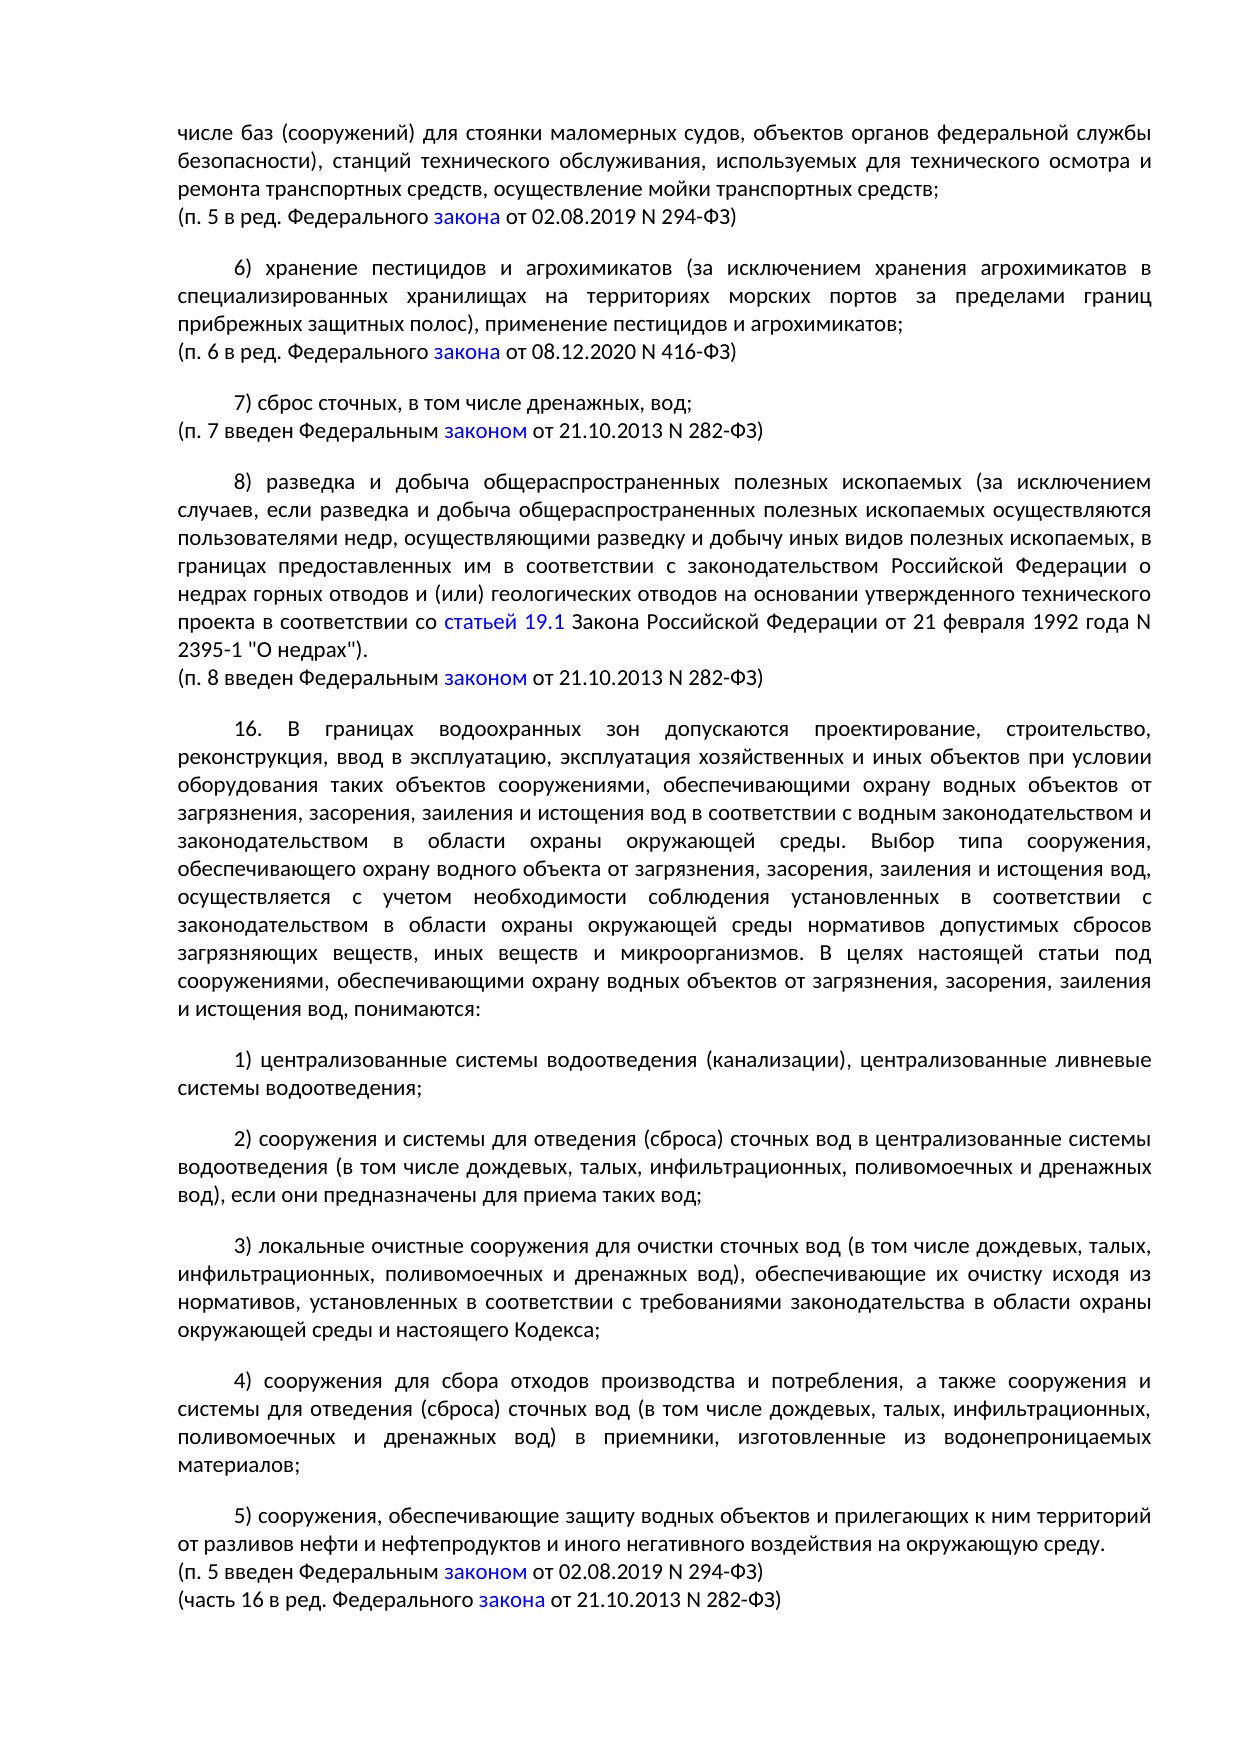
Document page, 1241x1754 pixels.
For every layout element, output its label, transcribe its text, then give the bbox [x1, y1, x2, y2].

text (п. 6 в ред. Федерального закона от 08.12.2020 N 416-ФЗ) [177, 337, 1152, 365]
text (часть 16 в ред. Федерального закона от 21.10.2013 N 282-ФЗ) [177, 1585, 1152, 1613]
text (п. 5 в ред. Федерального закона от 02.08.2019 N 294-ФЗ) [177, 202, 1152, 230]
text 3) локальные очистные сооружения для очистки сточных вод (в том числе дождевых, талых, инфильтрационных, поливомоечных и дренажных вод), обеспечивающие их очистку исходя из нормативов, установленных в соответствии с требованиями законодательства в области охраны окружающей среды и настоящего Кодекса; [177, 1231, 1152, 1343]
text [177, 118, 1152, 202]
text 5) сооружения, обеспечивающие защиту водных объектов и прилегающих к ним территорий от разливов нефти и нефтепродуктов и иного негативного воздействия на окружающую среду. [177, 1501, 1152, 1557]
text (п. 7 введен Федеральным законом от 21.10.2013 N 282-ФЗ) [177, 416, 1152, 444]
text 6) хранение пестицидов и агрохимикатов (за исключением хранения агрохимикатов в специализированных хранилищах на территориях морских портов за пределами границ прибрежных защитных полос), применение пестицидов и агрохимикатов; [177, 253, 1152, 337]
text (п. 8 введен Федеральным законом от 21.10.2013 N 282-ФЗ) [177, 663, 1152, 691]
text 8) разведка и добыча общераспространенных полезных ископаемых (за исключением случаев, если разведка и добыча общераспространенных полезных ископаемых осуществляются пользователями недр, осуществляющими разведку и добычу иных видов полезных ископаемых, в границах предоставленных им в соответствии с законодательством Российской Федерации о недрах горных отводов и (или) геологических отводов на основании утвержденного технического проекта в соответствии со статьей 19.1 Закона Российской Федерации от 21 февраля 1992 года N 2395-1 "О недрах"). [177, 467, 1152, 663]
text 2) сооружения и системы для отведения (сброса) сточных вод в централизованные системы водоотведения (в том числе дождевых, талых, инфильтрационных, поливомоечных и дренажных вод), если они предназначены для приема таких вод; [177, 1124, 1152, 1208]
text 4) сооружения для сбора отходов производства и потребления, а также сооружения и системы для отведения (сброса) сточных вод (в том числе дождевых, талых, инфильтрационных, поливомоечных и дренажных вод) в приемники, изготовленные из водонепроницаемых материалов; [177, 1366, 1152, 1478]
text 7) сброс сточных, в том числе дренажных, вод; [177, 388, 1152, 416]
text (п. 5 введен Федеральным законом от 02.08.2019 N 294-ФЗ) [177, 1557, 1152, 1585]
text 16. В границах водоохранных зон допускаются проектирование, строительство, реконструкция, ввод в эксплуатацию, эксплуатация хозяйственных и иных объектов при условии оборудования таких объектов сооружениями, обеспечивающими охрану водных объектов от загрязнения, засорения, заиления и истощения вод в соответствии с водным законодательством и законодательством в области охраны окружающей среды. Выбор типа сооружения, обеспечивающего охрану водного объекта от загрязнения, засорения, заиления и истощения вод, осуществляется с учетом необходимости соблюдения установленных в соответствии с законодательством в области охраны окружающей среды нормативов допустимых сбросов загрязняющих веществ, иных веществ и микроорганизмов. В целях настоящей статьи под сооружениями, обеспечивающими охрану водных объектов от загрязнения, засорения, заиления и истощения вод, понимаются: [177, 714, 1152, 1022]
text 1) централизованные системы водоотведения (канализации), централизованные ливневые системы водоотведения; [177, 1045, 1152, 1101]
